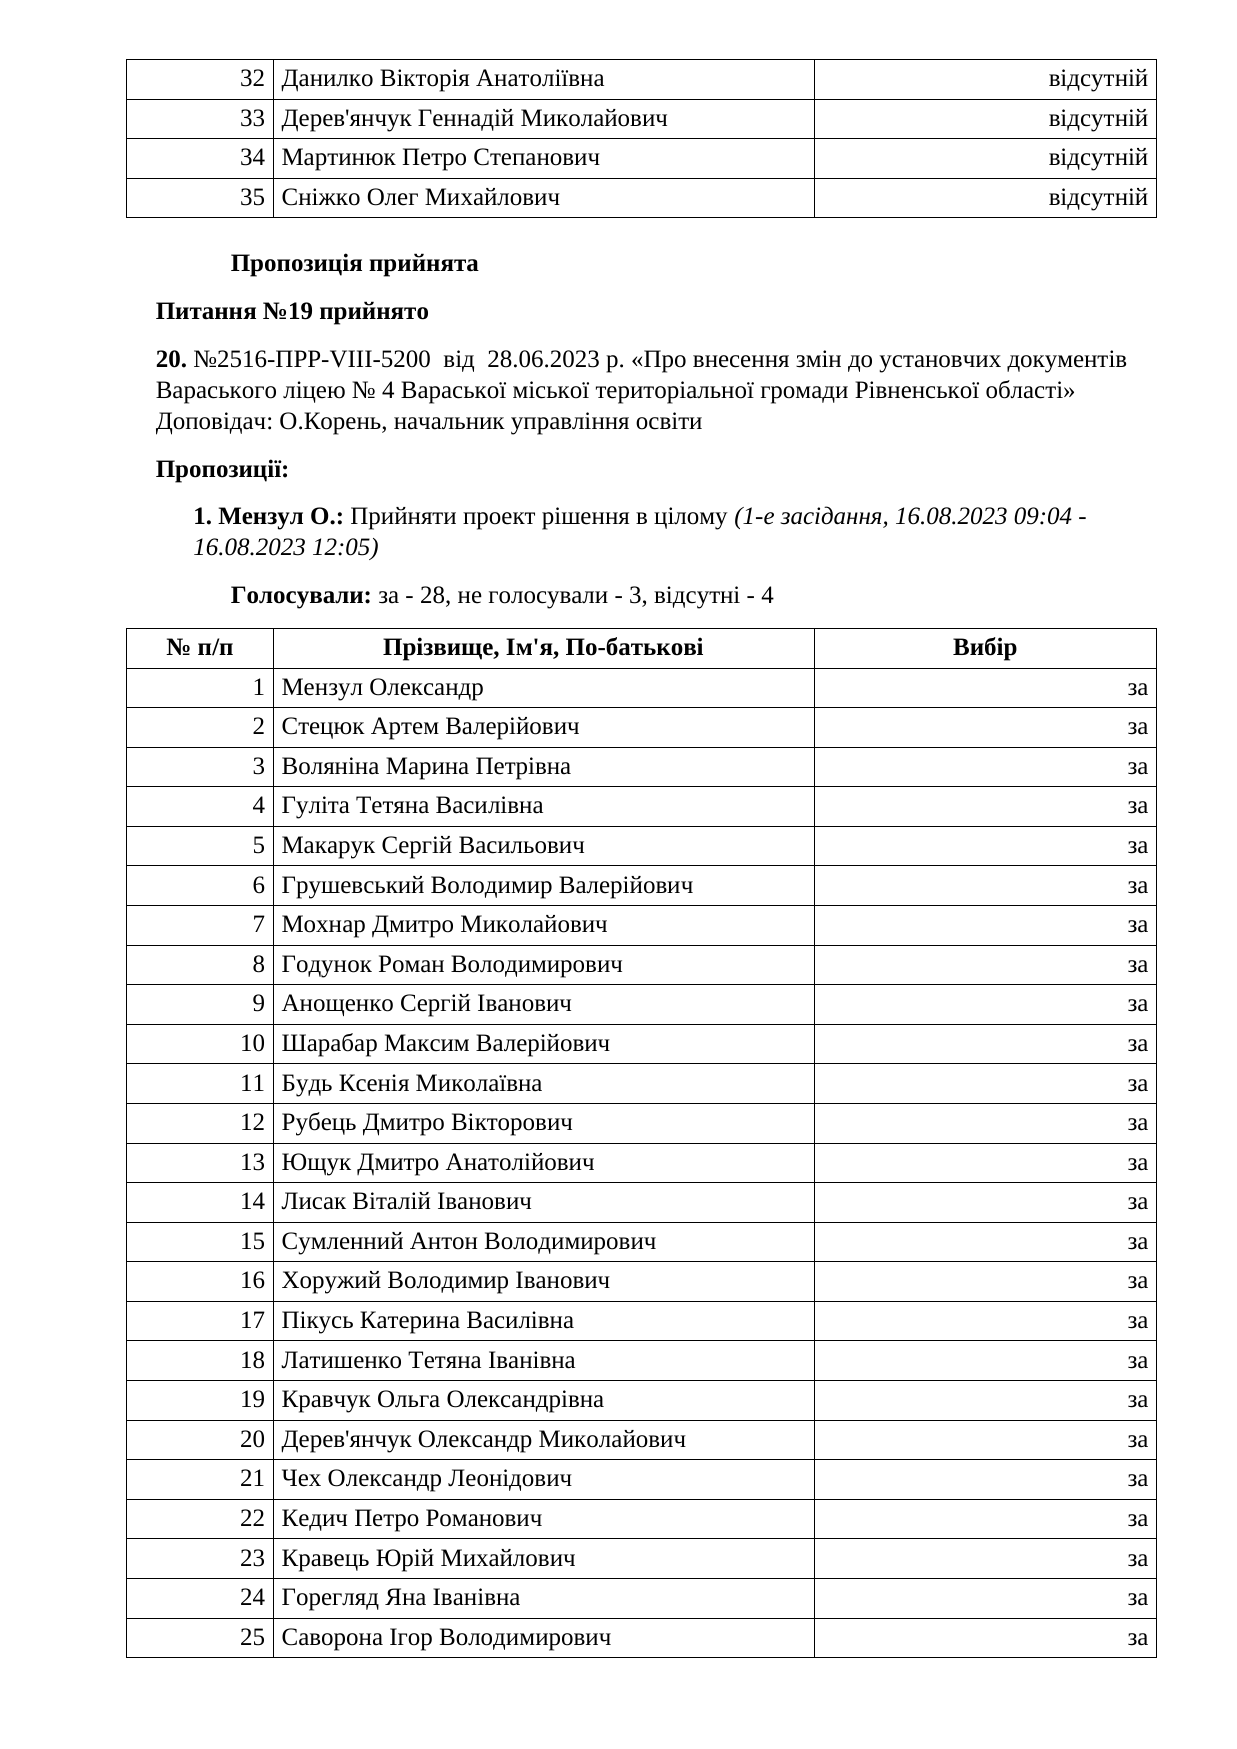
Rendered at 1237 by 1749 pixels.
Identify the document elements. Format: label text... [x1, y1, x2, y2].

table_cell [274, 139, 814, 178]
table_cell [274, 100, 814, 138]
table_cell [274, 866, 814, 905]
text Пропозиція прийнята [231, 218, 1148, 277]
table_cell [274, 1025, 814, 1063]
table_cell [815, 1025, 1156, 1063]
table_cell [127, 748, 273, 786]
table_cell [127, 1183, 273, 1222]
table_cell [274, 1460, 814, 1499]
text 20. №2516-ПРР-VІІІ-5200 від 28.06.2023 р. «Про внесення змін до установчих документів Вараського ліцею № 4 Вараської міської територіальної громади Рівненської області» Доповідач: О.Корень, начальник управління освіти [156, 344, 1148, 435]
text Голосували: за - 28, не голосували - 3, відсутні - 4 [231, 580, 1148, 609]
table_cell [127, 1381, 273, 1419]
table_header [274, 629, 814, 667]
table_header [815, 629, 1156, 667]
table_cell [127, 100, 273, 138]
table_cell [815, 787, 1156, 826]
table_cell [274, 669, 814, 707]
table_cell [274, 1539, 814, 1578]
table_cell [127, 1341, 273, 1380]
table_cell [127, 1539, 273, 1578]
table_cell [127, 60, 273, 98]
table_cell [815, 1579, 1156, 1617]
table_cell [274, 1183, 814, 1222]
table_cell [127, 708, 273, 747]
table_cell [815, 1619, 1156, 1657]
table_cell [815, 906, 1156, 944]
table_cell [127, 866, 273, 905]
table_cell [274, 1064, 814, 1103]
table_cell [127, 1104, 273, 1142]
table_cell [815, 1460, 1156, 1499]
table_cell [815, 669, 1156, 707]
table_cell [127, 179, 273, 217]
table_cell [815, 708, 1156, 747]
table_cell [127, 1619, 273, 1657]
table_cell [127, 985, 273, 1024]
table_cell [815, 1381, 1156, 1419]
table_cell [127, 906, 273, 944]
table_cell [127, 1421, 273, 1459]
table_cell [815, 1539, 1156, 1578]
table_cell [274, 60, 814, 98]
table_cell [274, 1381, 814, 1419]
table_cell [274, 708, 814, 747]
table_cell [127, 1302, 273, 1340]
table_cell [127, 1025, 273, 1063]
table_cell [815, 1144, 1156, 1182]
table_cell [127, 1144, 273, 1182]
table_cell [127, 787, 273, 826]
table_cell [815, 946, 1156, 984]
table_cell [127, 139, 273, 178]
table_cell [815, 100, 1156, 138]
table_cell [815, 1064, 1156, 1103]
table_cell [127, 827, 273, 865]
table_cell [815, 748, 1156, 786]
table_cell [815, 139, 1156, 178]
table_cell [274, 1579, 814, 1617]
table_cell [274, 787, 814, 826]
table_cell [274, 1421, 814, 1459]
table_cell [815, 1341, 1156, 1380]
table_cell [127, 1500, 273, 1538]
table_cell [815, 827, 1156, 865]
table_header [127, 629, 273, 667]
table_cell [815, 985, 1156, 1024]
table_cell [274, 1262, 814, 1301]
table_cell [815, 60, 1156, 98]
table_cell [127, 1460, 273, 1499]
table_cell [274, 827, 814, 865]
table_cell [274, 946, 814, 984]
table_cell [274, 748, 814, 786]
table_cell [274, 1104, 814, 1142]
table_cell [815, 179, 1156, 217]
text Питання №19 прийнято [156, 296, 1148, 325]
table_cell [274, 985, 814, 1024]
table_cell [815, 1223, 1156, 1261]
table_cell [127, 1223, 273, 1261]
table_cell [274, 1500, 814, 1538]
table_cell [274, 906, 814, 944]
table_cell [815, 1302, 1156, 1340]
text Пропозиції: [156, 454, 1148, 482]
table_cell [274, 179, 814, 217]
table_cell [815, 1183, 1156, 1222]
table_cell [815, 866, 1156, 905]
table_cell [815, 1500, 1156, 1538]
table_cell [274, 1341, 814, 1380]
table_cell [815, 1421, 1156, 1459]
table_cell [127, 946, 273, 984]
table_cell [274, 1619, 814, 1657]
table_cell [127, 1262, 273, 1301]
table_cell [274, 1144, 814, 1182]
text 1. Мензул О.: Прийняти проект рішення в цілому (1-е засідання, 16.08.2023 09:04 - 16.08.2023 12:05) [193, 501, 1148, 561]
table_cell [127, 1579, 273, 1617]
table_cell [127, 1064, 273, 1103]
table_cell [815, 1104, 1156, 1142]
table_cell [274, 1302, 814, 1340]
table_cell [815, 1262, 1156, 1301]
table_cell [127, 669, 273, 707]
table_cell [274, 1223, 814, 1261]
